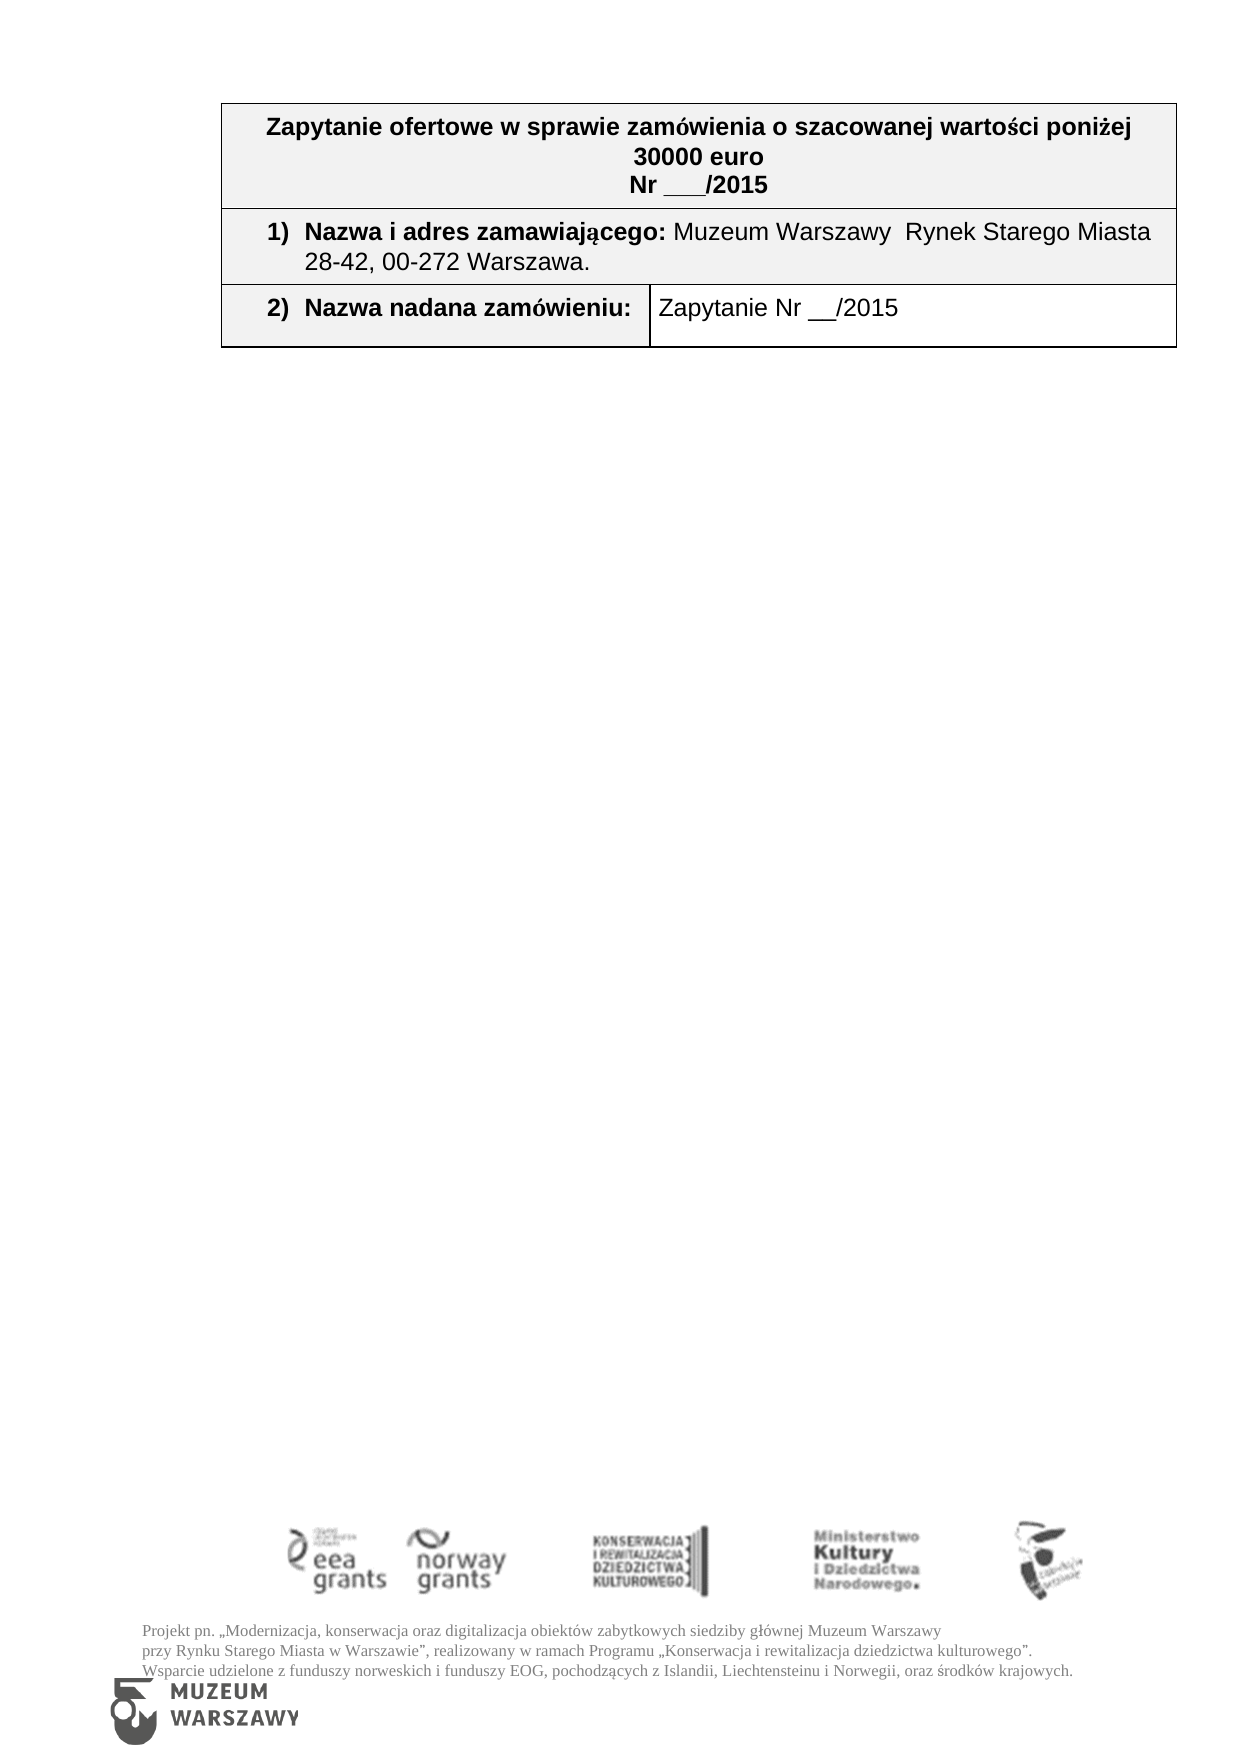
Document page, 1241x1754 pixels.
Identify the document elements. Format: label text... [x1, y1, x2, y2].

picture [110, 1678, 298, 1745]
table_header Zapytanie ofertowe w sprawie zamówienia o szacowanej wartości poniżej 30000 euro Nr ___/2015 [222, 104, 1176, 207]
picture [287, 1498, 1099, 1621]
table_cell Zapytanie Nr __/2015 [651, 285, 1176, 346]
table_cell Nazwa i adres zamawiającego: Muzeum Warszawy Rynek Starego Miasta 28-42, 00-272 Warszawa. [222, 209, 1176, 284]
table_cell Nazwa nadana zamówieniu: [222, 285, 649, 346]
